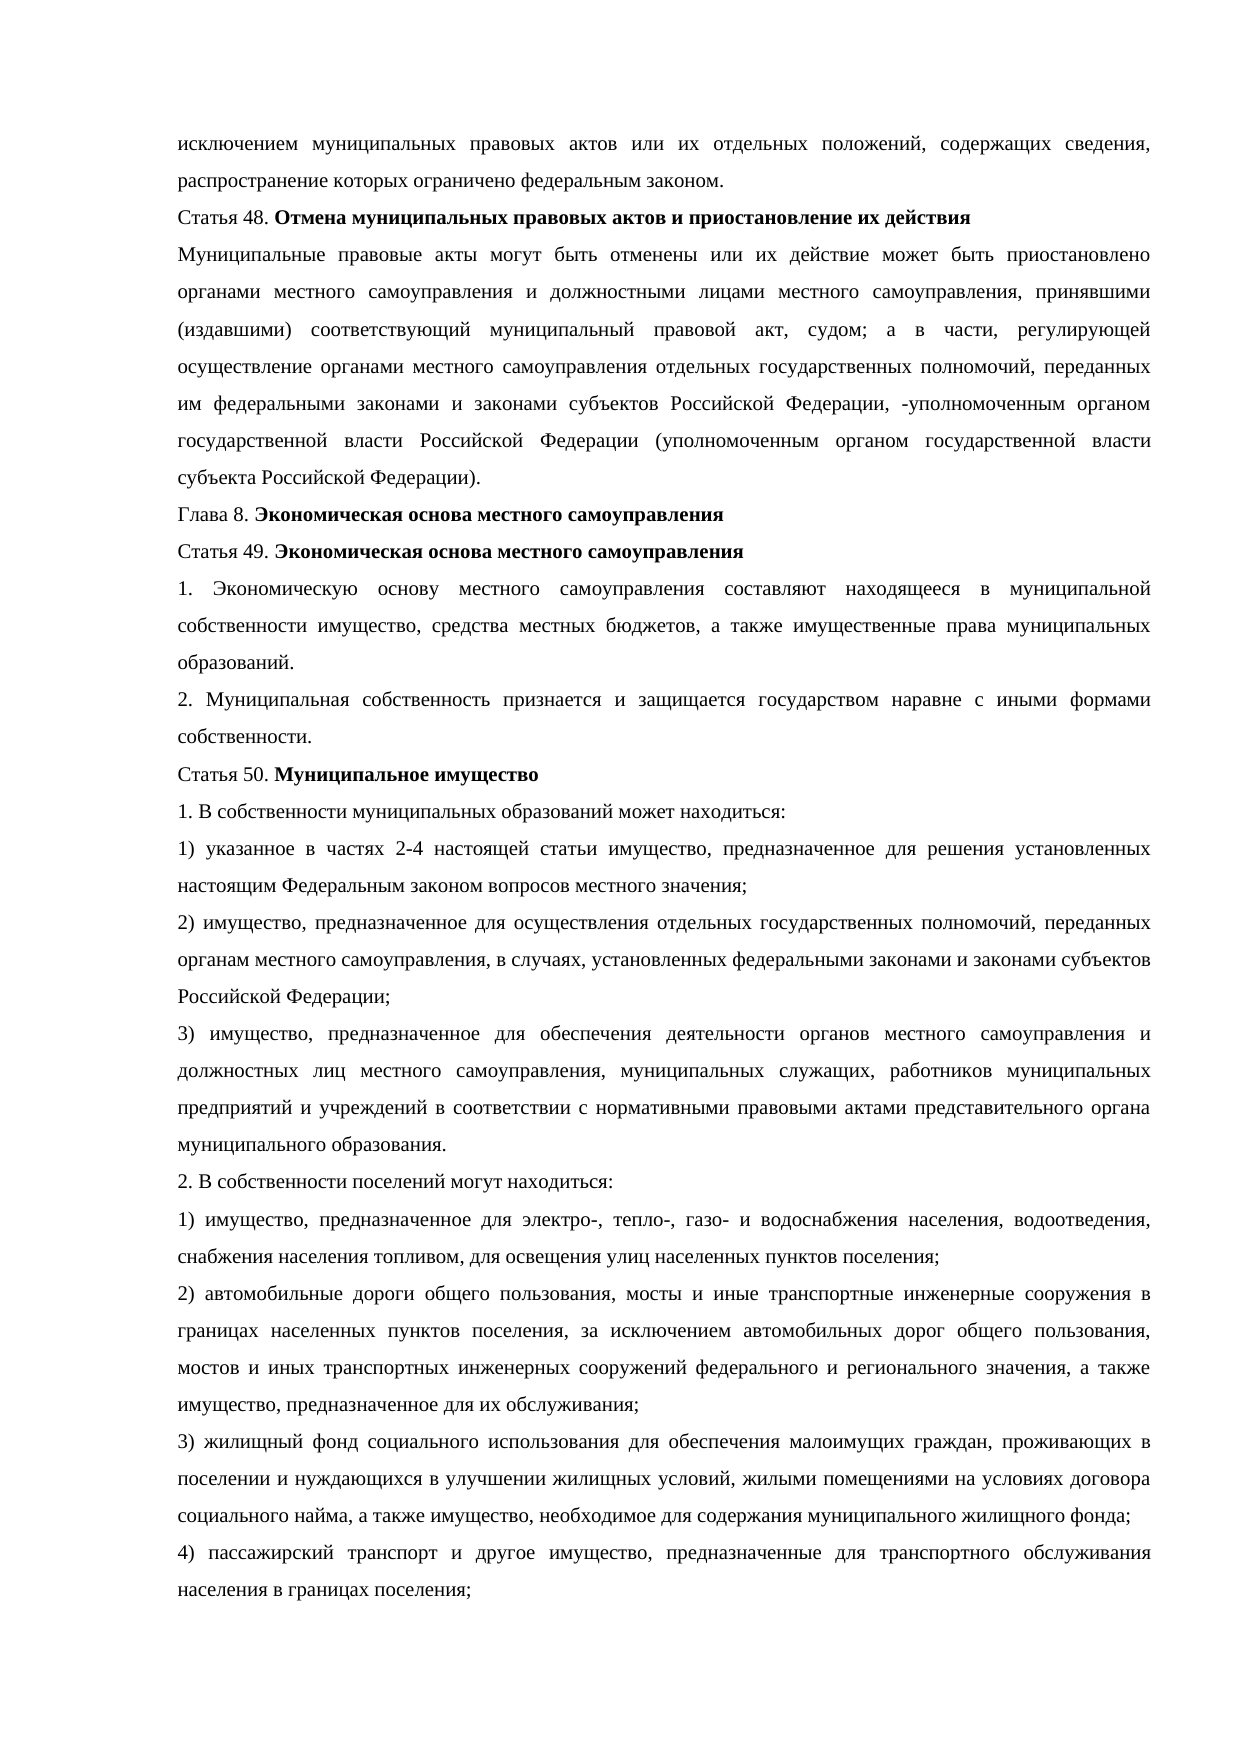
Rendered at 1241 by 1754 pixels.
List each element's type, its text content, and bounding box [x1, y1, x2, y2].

text Муниципальные правовые акты могут быть отменены или их действие может быть приостановлено органами местного самоуправления и должностными лицами местного самоуправления, принявшими (издавшими) соответствующий муниципальный правовой акт, судом; а в части, регулирующей осуществление органами местного самоуправления отдельных государственных полномочий, переданных им федеральными законами и законами субъектов Российской Федерации, -уполномоченным органом государственной власти Российской Федерации (уполномоченным органом государственной власти субъекта Российской Федерации). [177, 229, 1152, 489]
text 4) пассажирский транспорт и другое имущество, предназначенные для транспортного обслуживания населения в границах поселения; [177, 1527, 1152, 1601]
text 2. В собственности поселений могут находиться: [177, 1156, 1152, 1193]
text 1) указанное в частях 2-4 настоящей статьи имущество, предназначенное для решения установленных настоящим Федеральным законом вопросов местного значения; [177, 823, 1152, 897]
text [177, 118, 1152, 192]
text Глава 8. Экономическая основа местного самоуправления [177, 489, 1152, 526]
text 1. Экономическую основу местного самоуправления составляют находящееся в муниципальной собственности имущество, средства местных бюджетов, а также имущественные права муниципальных образований. [177, 563, 1152, 674]
text 2) автомобильные дороги общего пользования, мосты и иные транспортные инженерные сооружения в границах населенных пунктов поселения, за исключением автомобильных дорог общего пользования, мостов и иных транспортных инженерных сооружений федерального и регионального значения, а также имущество, предназначенное для их обслуживания; [177, 1268, 1152, 1416]
text 3) жилищный фонд социального использования для обеспечения малоимущих граждан, проживающих в поселении и нуждающихся в улучшении жилищных условий, жилыми помещениями на условиях договора социального найма, а также имущество, необходимое для содержания муниципального жилищного фонда; [177, 1416, 1152, 1527]
text 1. В собственности муниципальных образований может находиться: [177, 786, 1152, 823]
text 2. Муниципальная собственность признается и защищается государством наравне с иными формами собственности. [177, 674, 1152, 748]
text 3) имущество, предназначенное для обеспечения деятельности органов местного самоуправления и должностных лиц местного самоуправления, муниципальных служащих, работников муниципальных предприятий и учреждений в соответствии с нормативными правовыми актами представительного органа муниципального образования. [177, 1008, 1152, 1156]
text 1) имущество, предназначенное для электро-, тепло-, газо- и водоснабжения населения, водоотведения, снабжения населения топливом, для освещения улиц населенных пунктов поселения; [177, 1193, 1152, 1268]
text Статья 48. Отмена муниципальных правовых актов и приостановление их действия [177, 192, 1152, 229]
text Статья 50. Муниципальное имущество [177, 748, 1152, 786]
text 2) имущество, предназначенное для осуществления отдельных государственных полномочий, переданных органам местного самоуправления, в случаях, установленных федеральными законами и законами субъектов Российской Федерации; [177, 897, 1152, 1008]
text Статья 49. Экономическая основа местного самоуправления [177, 526, 1152, 563]
